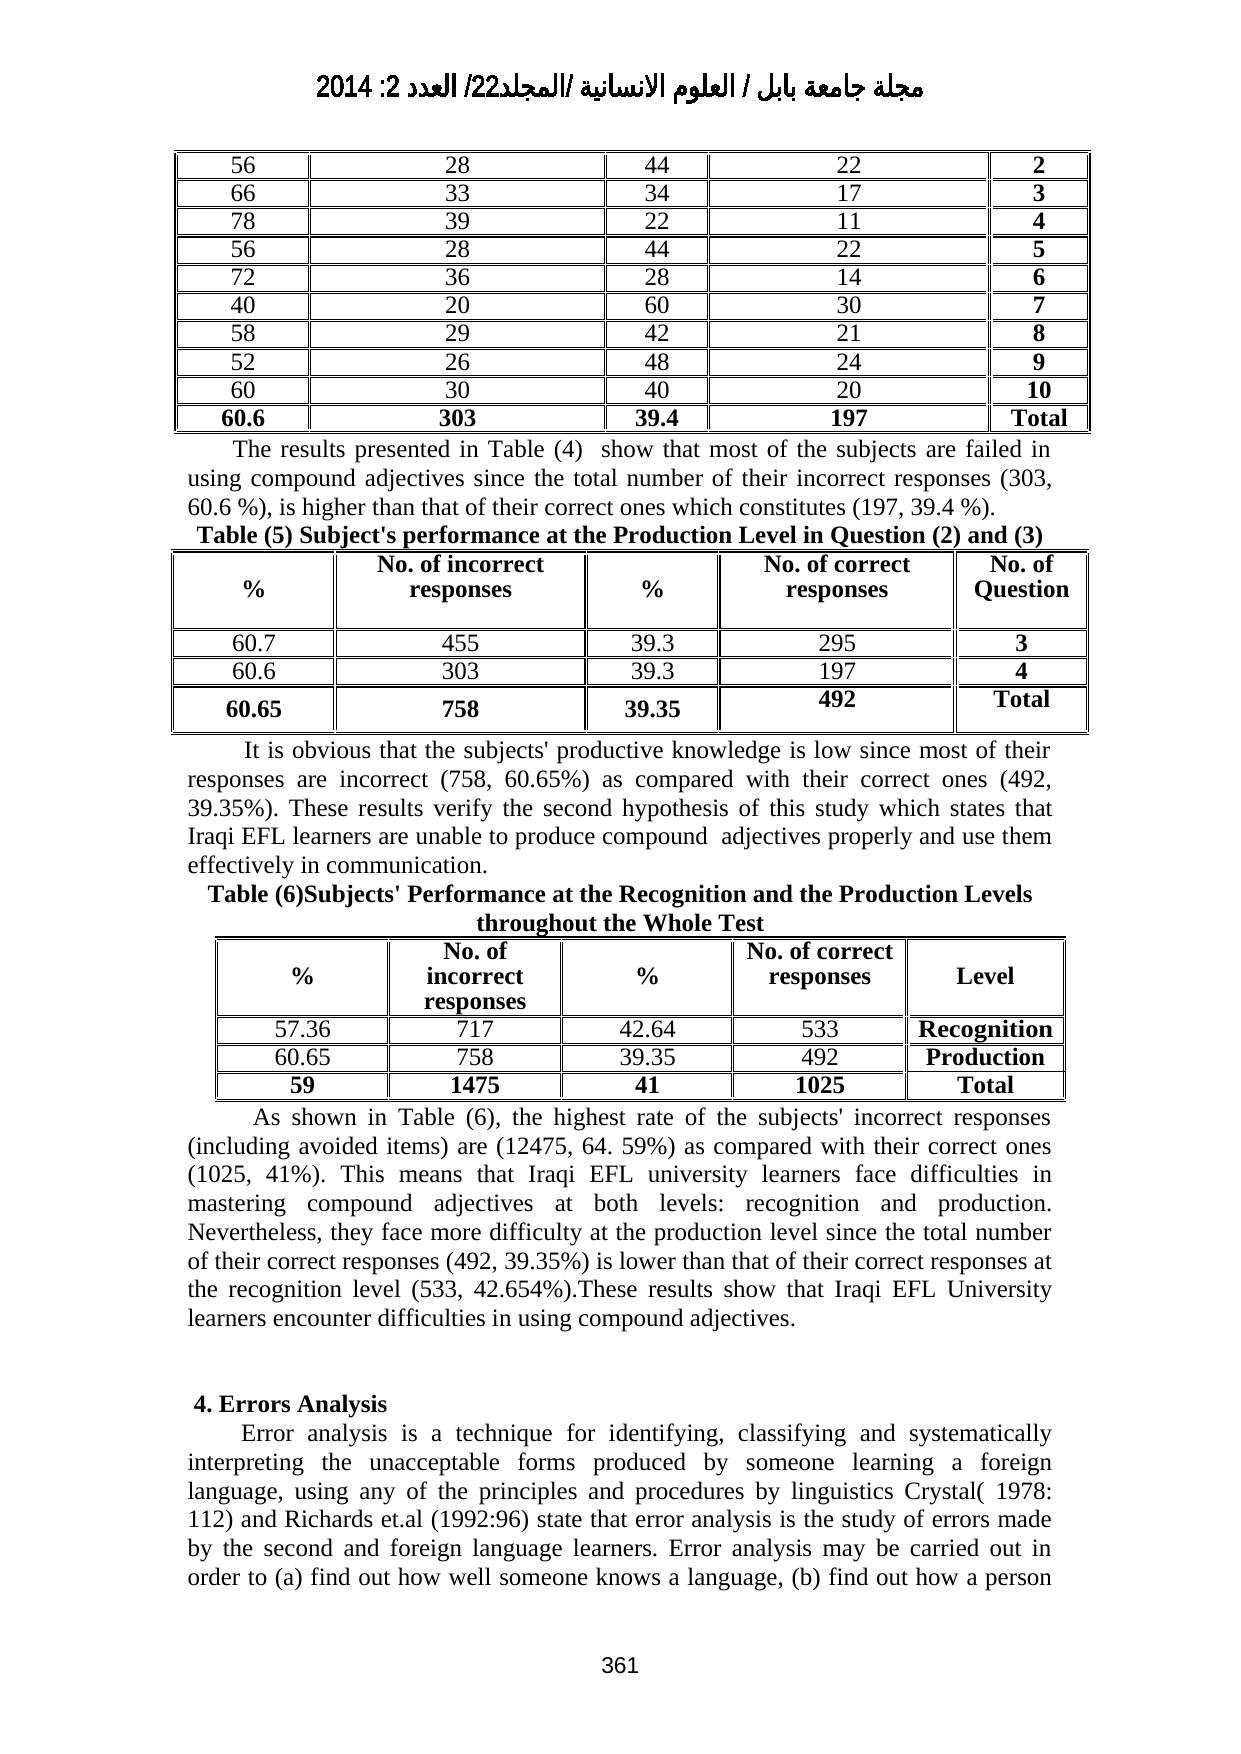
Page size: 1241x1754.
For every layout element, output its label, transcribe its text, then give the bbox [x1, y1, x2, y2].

text Table (6)Subjects' Performance at the Recognition and the Production Levels throughout the Whole Test [187, 879, 1053, 936]
table_cell 59 [217, 1074, 388, 1099]
table_cell 39.35 [563, 1046, 731, 1071]
table_cell 1475 [388, 1071, 562, 1099]
table_header No. of Question [955, 550, 1088, 628]
table_cell 17 [709, 178, 989, 206]
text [187, 1418, 1053, 1591]
table_cell 41 [562, 1071, 733, 1099]
table_cell 56 [176, 151, 310, 178]
table_cell 28 [310, 153, 605, 178]
table_cell 14 [710, 263, 988, 291]
text Table (5) Subject's performance at the Production Level in Question (2) and (3) [187, 521, 1053, 549]
table_cell 30 [710, 291, 988, 319]
table_cell 36 [311, 266, 604, 291]
table_header No. of correct responses [719, 553, 953, 628]
table_cell 44 [605, 153, 708, 178]
table_cell Total [955, 684, 1088, 732]
table_cell 42.64 [563, 1018, 731, 1043]
table_cell 455 [337, 631, 584, 656]
table_cell 197 [709, 403, 989, 431]
table_cell 492 [734, 1043, 905, 1071]
table_cell 2 [989, 151, 1089, 178]
table_cell 44 [607, 238, 707, 262]
table_cell 30 [311, 378, 604, 403]
table_cell 52 [178, 350, 308, 375]
table_cell Recognition [908, 1015, 1063, 1043]
table_cell 48 [607, 350, 707, 375]
table_cell 58 [178, 322, 308, 347]
table_cell 28 [311, 238, 604, 262]
table_cell 9 [991, 347, 1087, 375]
table_cell 24 [710, 347, 988, 375]
table_cell 533 [734, 1015, 905, 1043]
table_header % [562, 938, 733, 1014]
table_cell 29 [311, 322, 604, 347]
table_cell 22 [709, 153, 988, 178]
table_cell 56 [178, 238, 308, 262]
table_cell 57.36 [218, 1018, 387, 1043]
text 4. Errors Analysis [187, 1389, 1053, 1418]
table_cell 22 [607, 209, 707, 234]
table_cell 28 [607, 266, 707, 291]
table_cell 3 [955, 628, 1088, 656]
table_cell 8 [991, 319, 1087, 347]
table_cell 492 [719, 684, 955, 732]
table_cell 42 [607, 322, 707, 347]
table_cell 60 [607, 294, 707, 319]
table_header Level [908, 940, 1064, 1014]
table_cell 717 [390, 1018, 560, 1043]
table_cell 60 [178, 378, 308, 403]
table_cell 758 [335, 687, 586, 732]
table_cell 39.3 [588, 659, 717, 684]
table_cell 60.65 [173, 684, 335, 732]
table_cell 3 [989, 178, 1089, 206]
text As shown in Table (6), the highest rate of the subjects' incorrect responses (including avoided items) are (12475, 64. 59%) as compared with their correct ones (1025, 41%). This means that Iraqi EFL university learners face difficulties in mastering compound adjectives at both levels: recognition and production. Nevertheless, they face more difficulty at the production level since the total number of their correct responses (492, 39.35%) is lower than that of their correct responses at the recognition level (533, 42.654%).These results show that Iraqi EFL University learners encounter difficulties in using compound adjectives. [187, 1102, 1053, 1332]
text It is obvious that the subjects' productive knowledge is low since most of their responses are incorrect (758, 60.65%) as compared with their correct ones (492, 39.35%). These results verify the second hypothesis of this study which states that Iraqi EFL learners are unable to produce compound adjectives properly and use them effectively in communication. [187, 735, 1053, 879]
table_cell 303 [337, 659, 584, 684]
table_cell 20 [709, 375, 989, 403]
table_cell 60.7 [174, 631, 333, 656]
table_cell 4 [955, 656, 1088, 684]
table_cell 39.4 [605, 406, 708, 431]
table_cell 66 [178, 181, 308, 206]
table_cell 7 [991, 291, 1087, 319]
table_cell 758 [390, 1046, 560, 1071]
table_cell 39 [311, 209, 604, 234]
table_header % [173, 550, 335, 628]
table_cell 39.35 [586, 684, 719, 732]
table_cell 34 [607, 181, 707, 206]
table_header % [217, 940, 388, 1014]
table_cell 295 [719, 628, 955, 656]
table_cell 1025 [733, 1071, 905, 1099]
table_header % [586, 550, 719, 628]
table_cell 11 [709, 206, 989, 234]
table_cell Total [908, 1072, 1064, 1099]
table_cell 60.65 [218, 1046, 387, 1071]
table_cell 22 [709, 234, 989, 262]
table_cell 40 [178, 294, 308, 319]
table_cell 5 [989, 234, 1089, 262]
table_cell 60.6 [176, 403, 310, 431]
table_cell 26 [311, 350, 604, 375]
table_cell 4 [989, 206, 1089, 234]
table_cell 303 [310, 406, 605, 431]
table_cell 10 [989, 375, 1089, 403]
table_cell 6 [991, 263, 1087, 291]
table_cell Total [989, 403, 1089, 431]
table_cell 39.3 [588, 631, 717, 656]
text The results presented in Table (4) show that most of the subjects are failed in using compound adjectives since the total number of their incorrect responses (303, 60.6 %), is higher than that of their correct ones which constitutes (197, 39.4 %). [187, 434, 1053, 521]
table_cell 20 [311, 294, 604, 319]
table_cell 60.6 [174, 659, 333, 684]
table_cell 21 [710, 319, 988, 347]
table_header No. of correct responses [733, 940, 905, 1014]
table_cell 72 [178, 266, 308, 291]
table_cell 40 [607, 378, 707, 403]
table_cell 78 [178, 209, 308, 234]
table_cell Production [908, 1043, 1063, 1071]
table_cell 197 [719, 656, 955, 684]
table_header No. of incorrect responses [388, 938, 562, 1014]
table_cell 33 [311, 181, 604, 206]
table_header No. of incorrect responses [335, 552, 586, 628]
